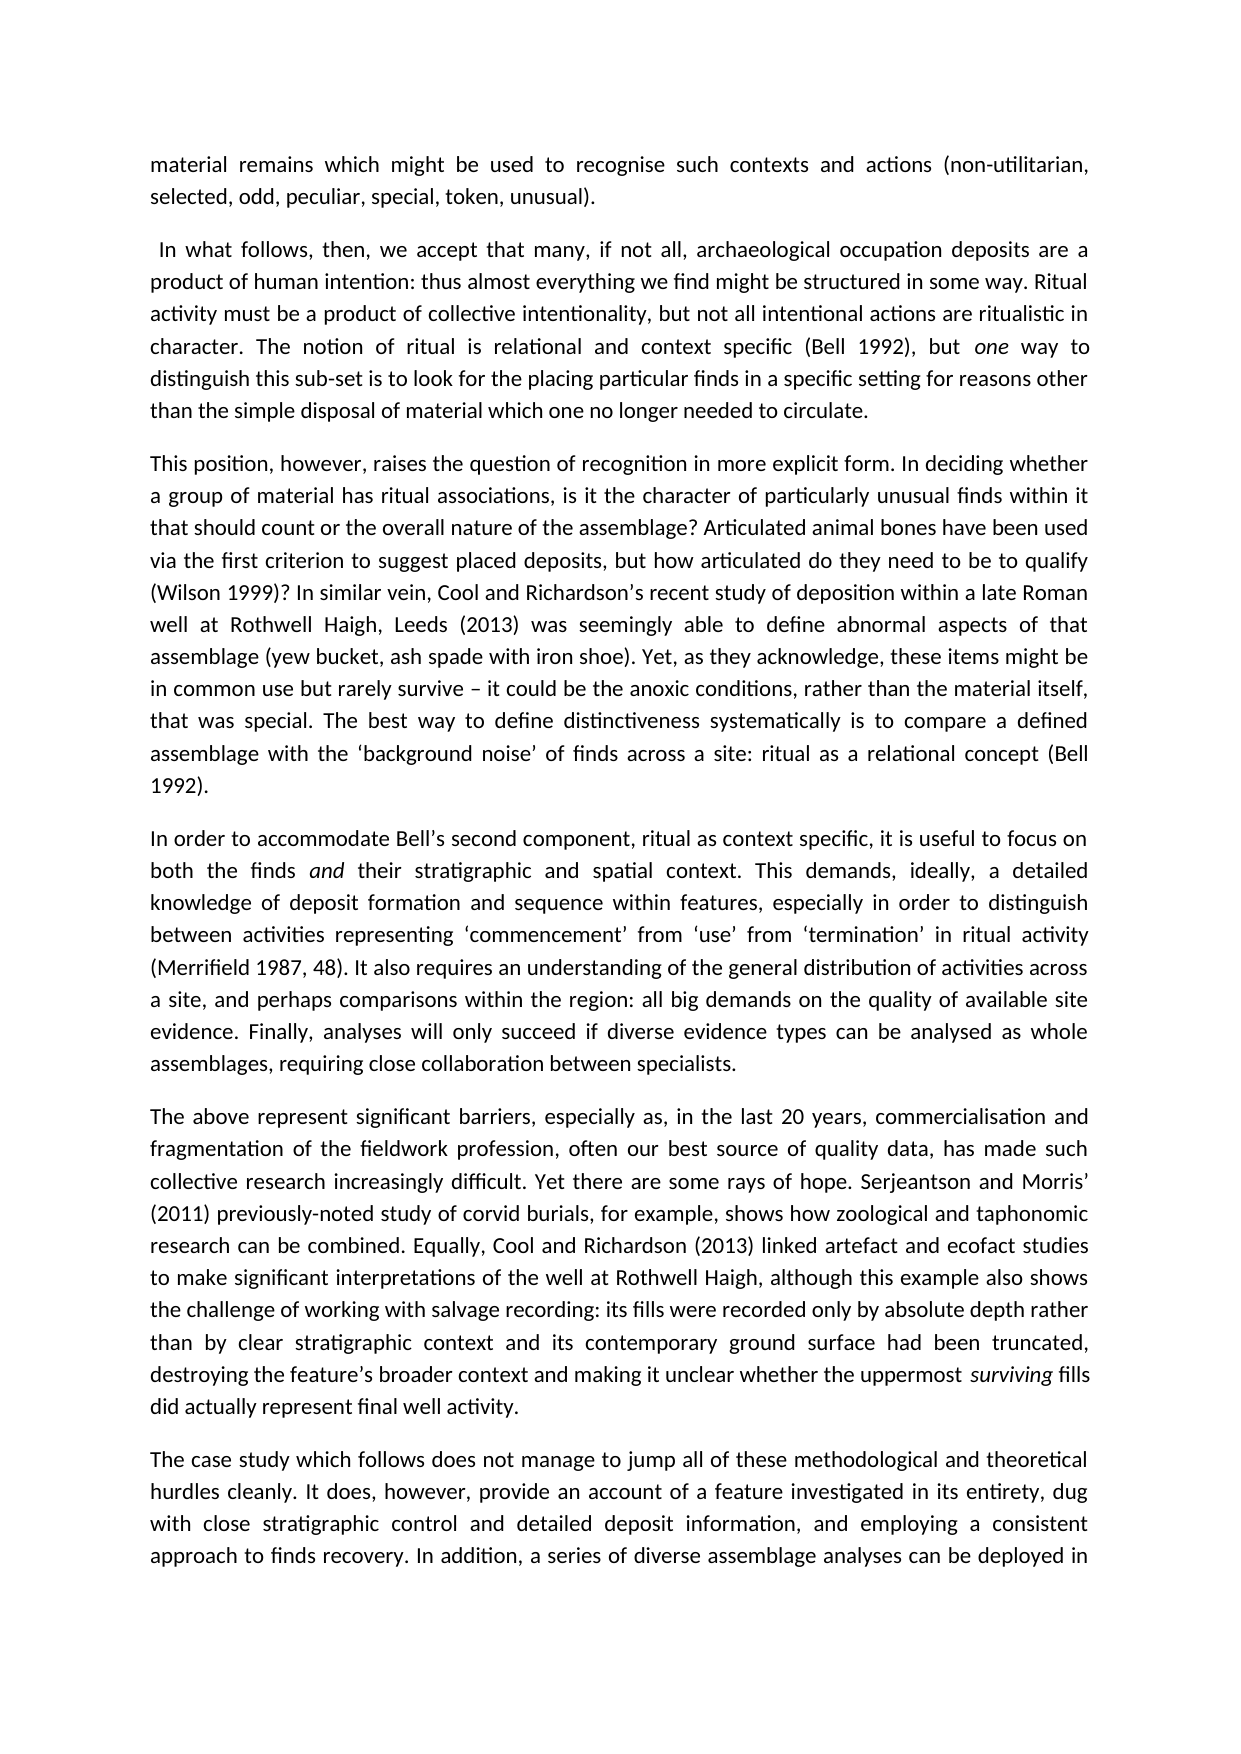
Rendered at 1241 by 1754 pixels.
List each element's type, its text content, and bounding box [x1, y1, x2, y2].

text This position, however, raises the question of recognition in more explicit form. In deciding whether a group of material has ritual associations, is it the character of particularly unusual finds within it that should count or the overall nature of the assemblage? Articulated animal bones have been used via the first criterion to suggest placed deposits, but how articulated do they need to be to qualify (Wilson 1999)? In similar vein, Cool and Richardson’s recent study of deposition within a late Roman well at Rothwell Haigh, Leeds (2013) was seemingly able to define abnormal aspects of that assemblage (yew bucket, ash spade with iron shoe). Yet, as they acknowledge, these items might be in common use but rarely survive – it could be the anoxic conditions, rather than the material itself, that was special. The best way to define distinctiveness systematically is to compare a defined assemblage with the ‘background noise’ of finds across a site: ritual as a relational concept (Bell 1992). [150, 449, 1090, 799]
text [150, 150, 1090, 210]
text In what follows, then, we accept that many, if not all, archaeological occupation deposits are a product of human intention: thus almost everything we find might be structured in some way. Ritual activity must be a product of collective intentionality, but not all intentional actions are ritualistic in character. The notion of ritual is relational and context specific (Bell 1992), but one way to distinguish this sub-set is to look for the placing particular finds in a specific setting for reasons other than the simple disposal of material which one no longer needed to circulate. [150, 235, 1090, 424]
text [150, 1445, 1090, 1570]
text In order to accommodate Bell’s second component, ritual as context specific, it is useful to focus on both the finds and their stratigraphic and spatial context. This demands, ideally, a detailed knowledge of deposit formation and sequence within features, especially in order to distinguish between activities representing ‘commencement’ from ‘use’ from ‘termination’ in ritual activity (Merrifield 1987, 48). It also requires an understanding of the general distribution of activities across a site, and perhaps comparisons within the region: all big demands on the quality of available site evidence. Finally, analyses will only succeed if diverse evidence types can be analysed as whole assemblages, requiring close collaboration between specialists. [150, 824, 1090, 1077]
text The above represent significant barriers, especially as, in the last 20 years, commercialisation and fragmentation of the fieldwork profession, often our best source of quality data, has made such collective research increasingly difficult. Yet there are some rays of hope. Serjeantson and Morris’ (2011) previously-noted study of corvid burials, for example, shows how zoological and taphonomic research can be combined. Equally, Cool and Richardson (2013) linked artefact and ecofact studies to make significant interpretations of the well at Rothwell Haigh, although this example also shows the challenge of working with salvage recording: its fills were recorded only by absolute depth rather than by clear stratigraphic context and its contemporary ground surface had been truncated, destroying the feature’s broader context and making it unclear whether the uppermost surviving fills did actually represent final well activity. [150, 1102, 1090, 1420]
